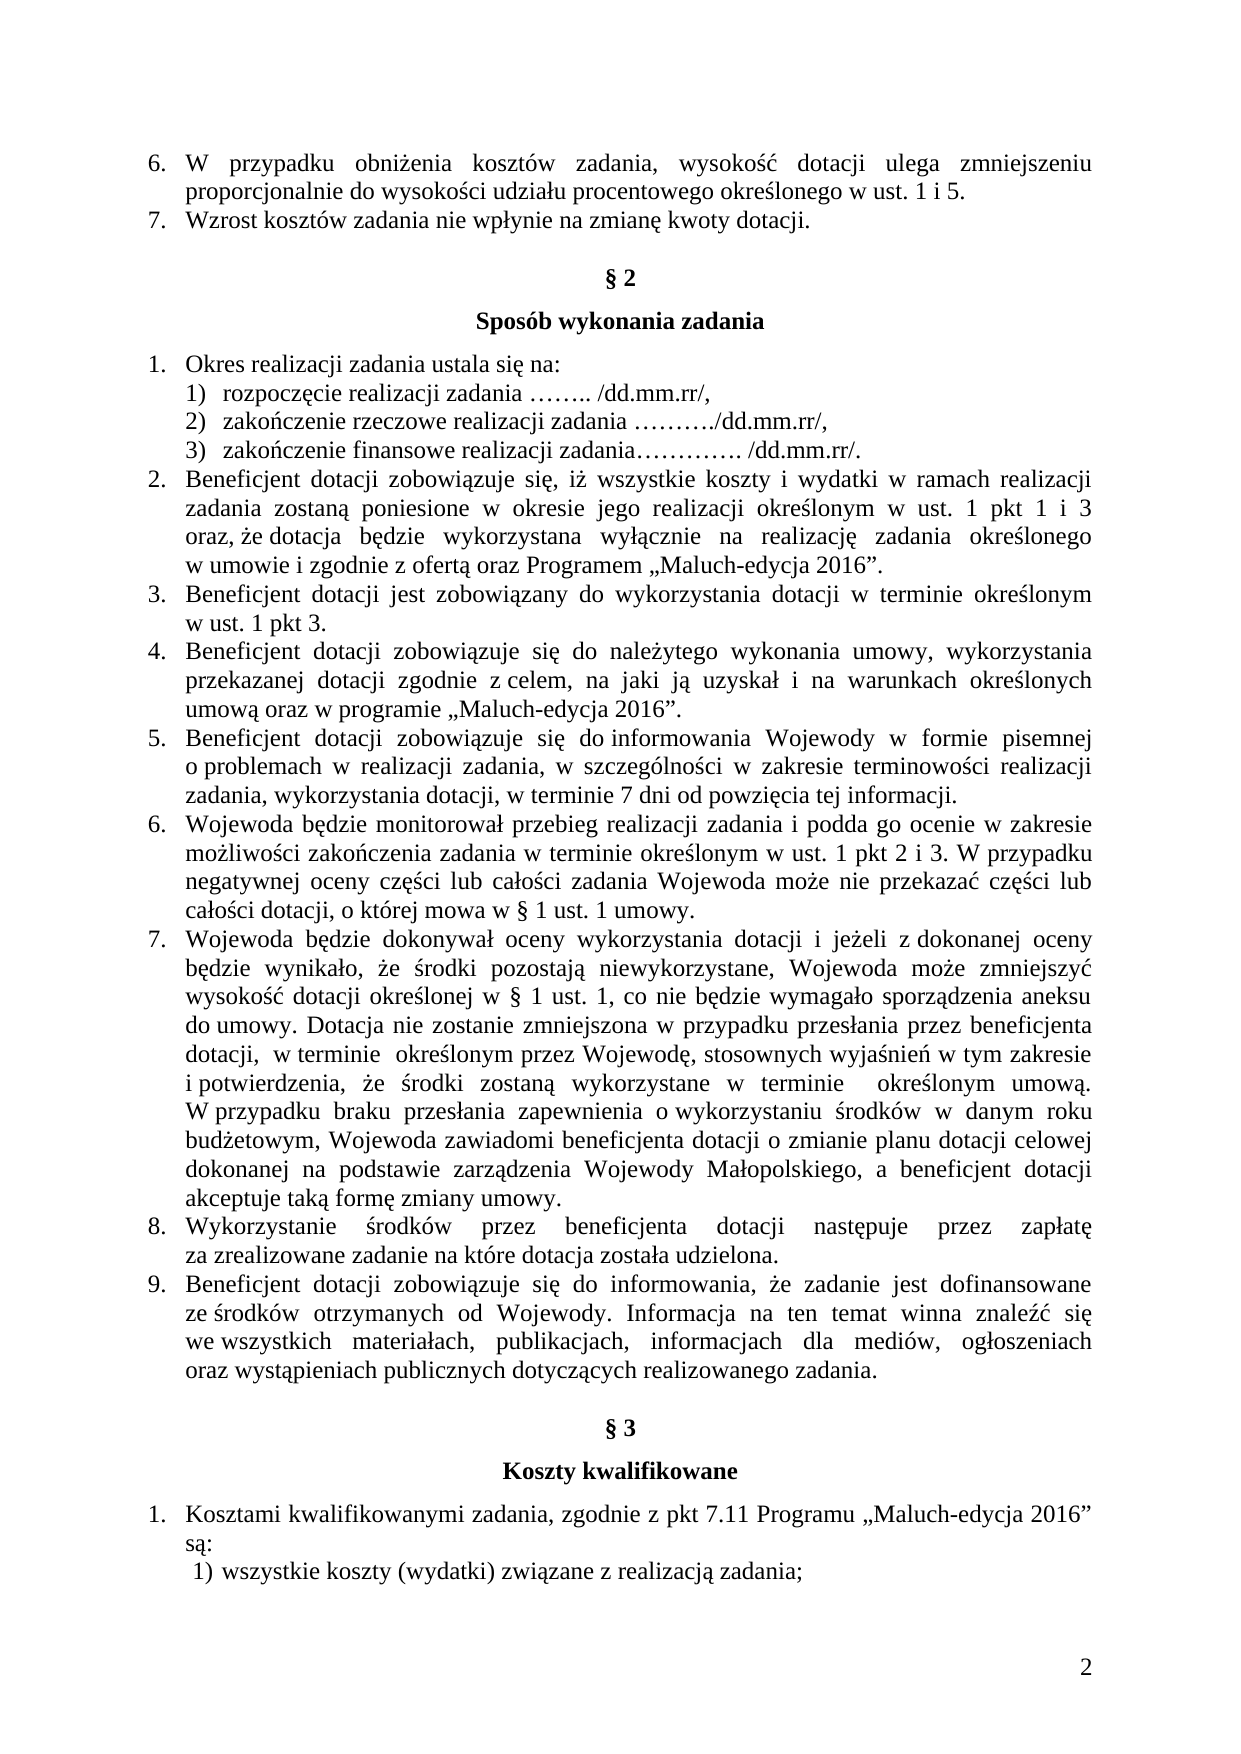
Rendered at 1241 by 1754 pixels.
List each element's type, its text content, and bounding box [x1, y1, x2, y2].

list zakończenie finansowe realizacji zadania…………. /dd.mm.rr/. [185, 435, 1093, 464]
text § 3 [148, 1413, 1093, 1441]
text Koszty kwalifikowane [148, 1456, 1093, 1484]
list Wojewoda będzie monitorował przebieg realizacji zadania i podda go ocenie w zakresie możliwości zakończenia zadania w terminie określonym w ust. 1 pkt 2 i 3. W przypadku negatywnej oceny części lub całości zadania Wojewoda może nie przekazać części lub całości dotacji, o której mowa w § 1 ust. 1 umowy. [148, 809, 1093, 924]
list Okres realizacji zadania ustala się na: [148, 349, 1093, 378]
text § 2 [148, 263, 1093, 291]
list Beneficjent dotacji zobowiązuje się do informowania, że zadanie jest dofinansowane ze środków otrzymanych od Wojewody. Informacja na ten temat winna znaleźć się we wszystkich materiałach, publikacjach, informacjach dla mediów, ogłoszeniach oraz wystąpieniach publicznych dotyczących realizowanego zadania. [148, 1269, 1093, 1384]
list zakończenie rzeczowe realizacji zadania ………./dd.mm.rr/, [185, 406, 1093, 435]
list Kosztami kwalifikowanymi zadania, zgodnie z pkt 7.11 Programu „Maluch-edycja 2016” są: [148, 1499, 1093, 1556]
list W przypadku obniżenia kosztów zadania, wysokość dotacji ulega zmniejszeniu proporcjonalnie do wysokości udziału procentowego określonego w ust. 1 i 5. [148, 148, 1093, 205]
list Wojewoda będzie dokonywał oceny wykorzystania dotacji i jeżeli z dokonanej oceny będzie wynikało, że środki pozostają niewykorzystane, Wojewoda może zmniejszyć wysokość dotacji określonej w § 1 ust. 1, co nie będzie wymagało sporządzenia aneksu do umowy. Dotacja nie zostanie zmniejszona w przypadku przesłania przez beneficjenta dotacji, w terminie określonym przez Wojewodę, stosownych wyjaśnień w tym zakresie i potwierdzenia, że środki zostaną wykorzystane w terminie określonym umową. W przypadku braku przesłania zapewnienia o wykorzystaniu środków w danym roku budżetowym, Wojewoda zawiadomi beneficjenta dotacji o zmianie planu dotacji celowej dokonanej na podstawie zarządzenia Wojewody Małopolskiego, a beneficjent dotacji akceptuje taką formę zmiany umowy. [148, 924, 1093, 1211]
list Beneficjent dotacji zobowiązuje się, iż wszystkie koszty i wydatki w ramach realizacji zadania zostaną poniesione w okresie jego realizacji określonym w ust. 1 pkt 1 i 3 oraz, że dotacja będzie wykorzystana wyłącznie na realizację zadania określonego w umowie i zgodnie z ofertą oraz Programem „Maluch-edycja . [148, 464, 1093, 579]
list rozpoczęcie realizacji zadania …….. /dd.mm.rr/, [185, 378, 1093, 406]
list Beneficjent dotacji zobowiązuje się do informowania Wojewody w formie pisemnej o problemach w realizacji zadania, w szczególności w zakresie terminowości realizacji zadania, wykorzystania dotacji, w terminie 7 dni od powzięcia tej informacji. [148, 723, 1093, 809]
list wszystkie koszty (wydatki) związane z realizacją zadania; [192, 1556, 1093, 1585]
list Wykorzystanie środków przez beneficjenta dotacji następuje przez zapłatę za zrealizowane zadanie na które dotacja została udzielona. [148, 1211, 1093, 1269]
list Wzrost kosztów zadania nie wpłynie na zmianę kwoty dotacji. [148, 205, 1093, 234]
list Beneficjent dotacji jest zobowiązany do wykorzystania dotacji w terminie określonym w ust. 1 pkt 3. [148, 579, 1093, 636]
list Beneficjent dotacji zobowiązuje się do należytego wykonania umowy, wykorzystania przekazanej dotacji zgodnie z celem, na jaki ją uzyskał i na warunkach określonych umową oraz w programie „Maluch-edycja . [148, 636, 1093, 723]
text Sposób wykonania zadania [148, 306, 1093, 334]
